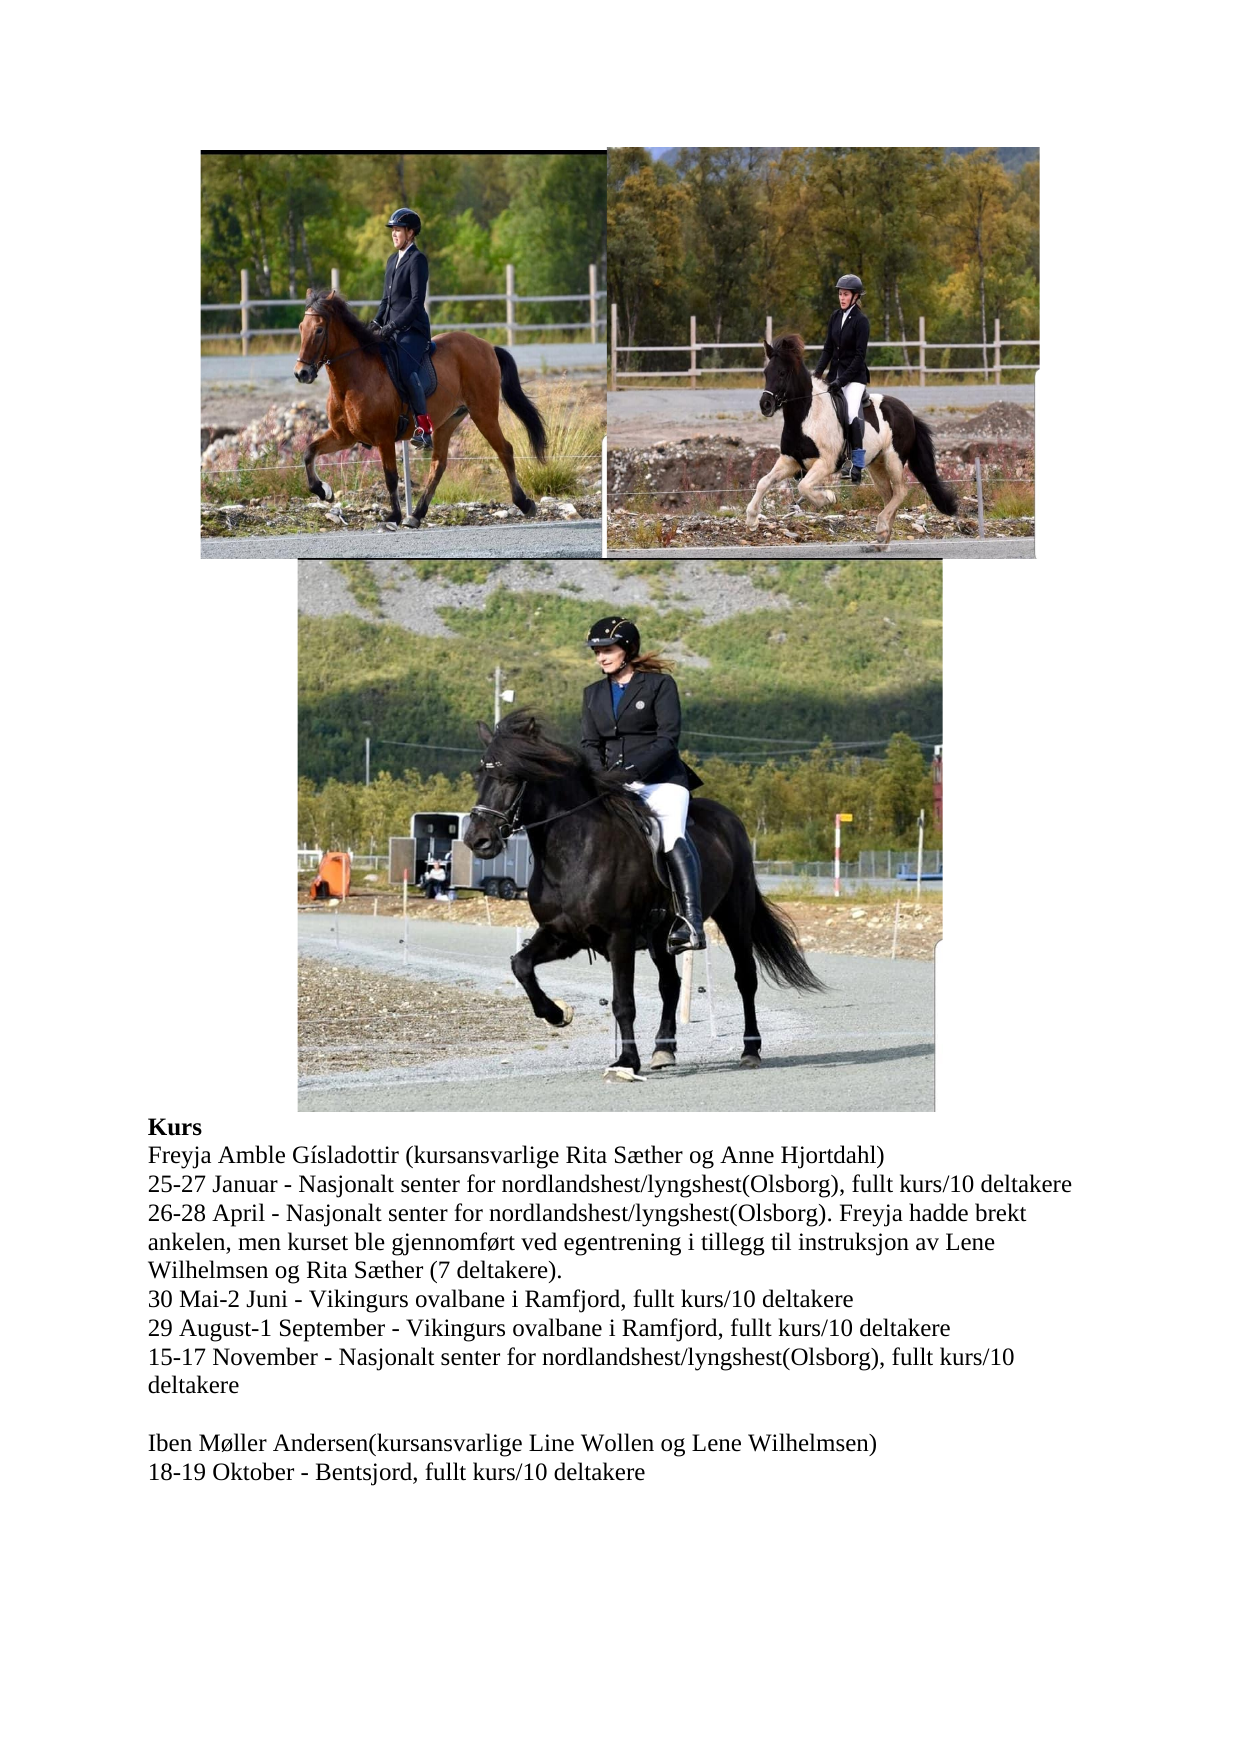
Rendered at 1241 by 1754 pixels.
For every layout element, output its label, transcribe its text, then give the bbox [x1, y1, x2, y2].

picture [200, 147, 1040, 1112]
text Freyja Amble Gísladottir (kursansvarlige Rita Sæther og Anne Hjortdahl) [148, 1140, 1093, 1169]
text 26-28 April - Nasjonalt senter for nordlandshest/lyngshest(Olsborg). Freyja hadde brekt ankelen, men kurset ble gjennomført ved egentrening i tillegg til instruksjon av Lene Wilhelmsen og Rita Sæther (7 deltakere). [148, 1198, 1093, 1284]
text 18-19 Oktober - Bentsjord, fullt kurs/10 deltakere [148, 1457, 1093, 1485]
text 15-17 November - Nasjonalt senter for nordlandshest/lyngshest(Olsborg), fullt kurs/10 deltakere [148, 1342, 1093, 1399]
text Iben Møller Andersen(kursansvarlige Line Wollen og Lene Wilhelmsen) [148, 1428, 1093, 1457]
text 25-27 Januar - Nasjonalt senter for nordlandshest/lyngshest(Olsborg), fullt kurs/10 deltakere [148, 1169, 1093, 1198]
text Kurs [148, 1112, 1093, 1140]
text 29 August-1 September - Vikingurs ovalbane i Ramfjord, fullt kurs/10 deltakere [148, 1313, 1093, 1342]
text 30 Mai-2 Juni - Vikingurs ovalbane i Ramfjord, fullt kurs/10 deltakere [148, 1284, 1093, 1313]
